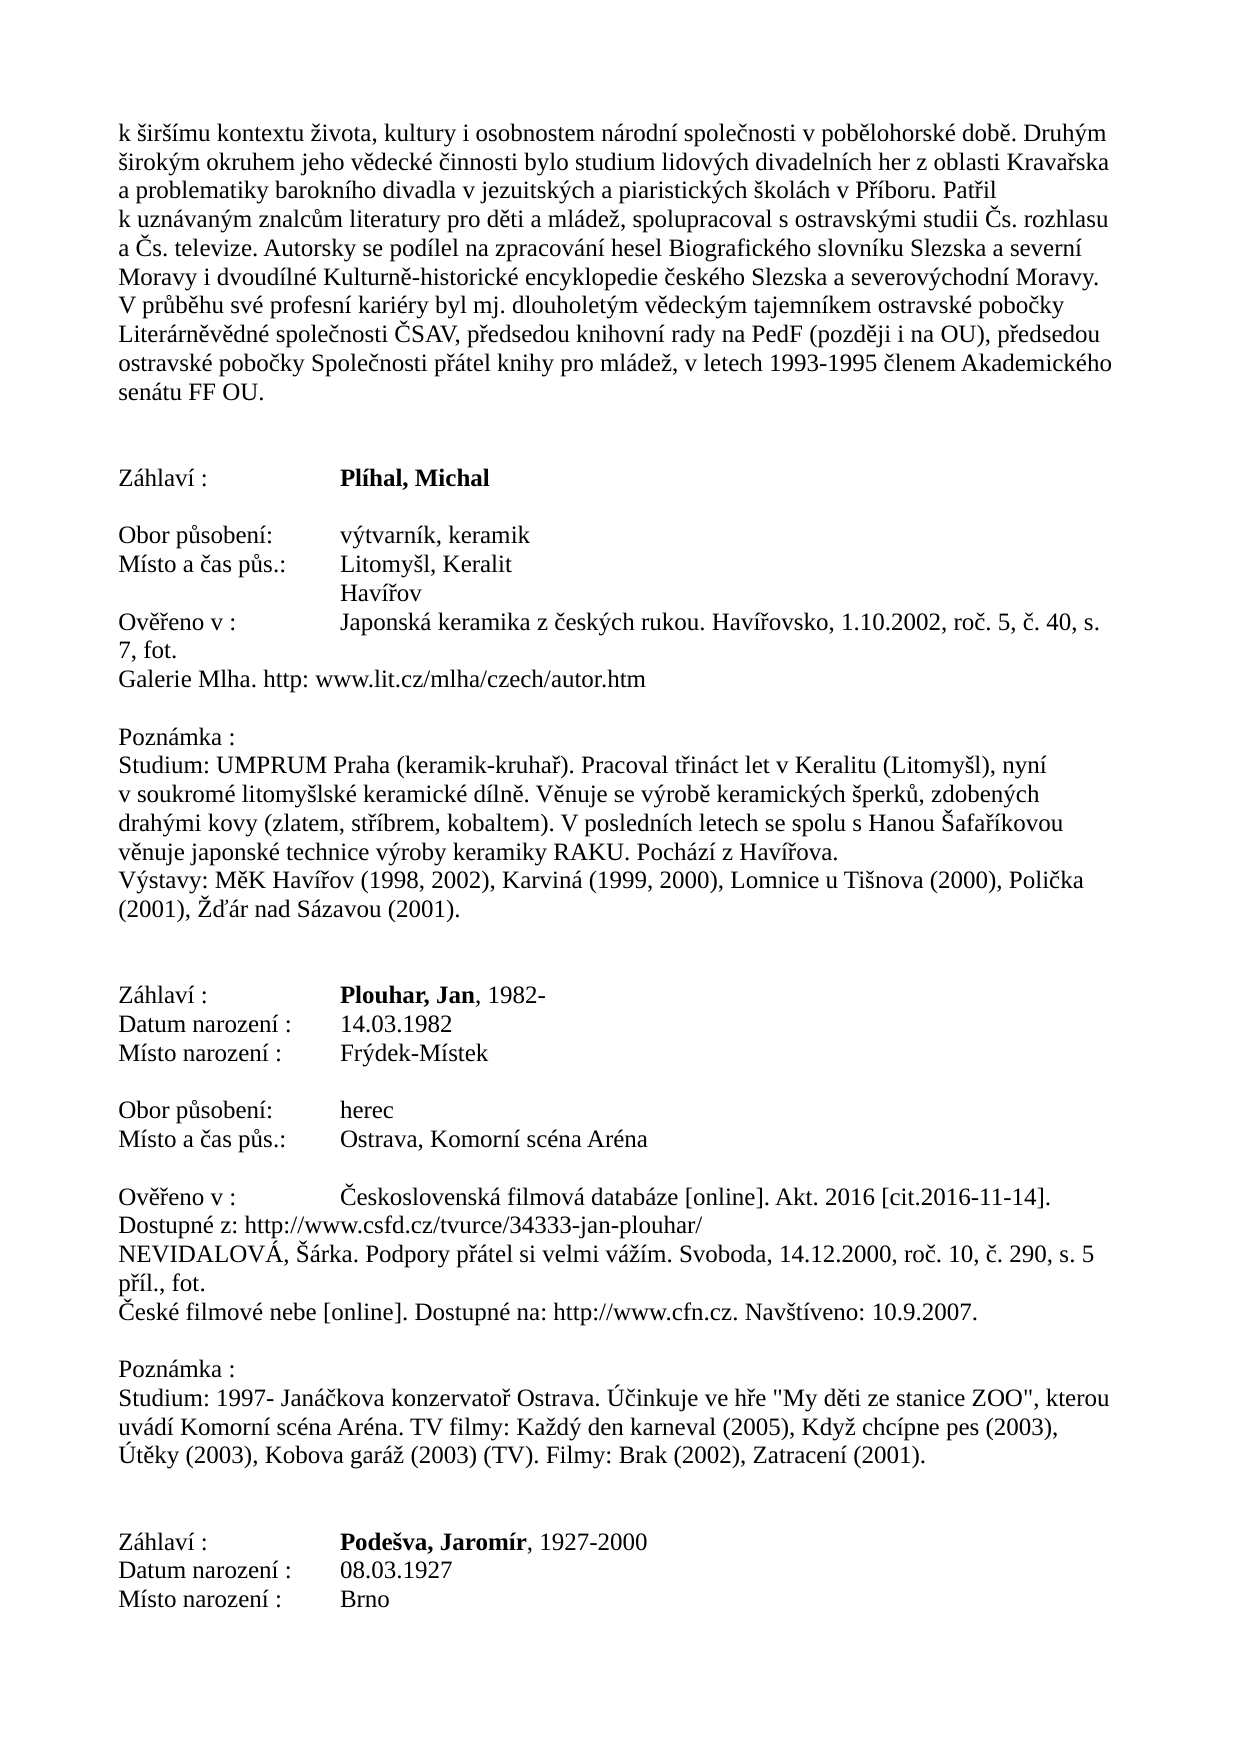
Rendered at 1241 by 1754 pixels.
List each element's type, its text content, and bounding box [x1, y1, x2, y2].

text k širšímu kontextu života, kultury i osobnostem národní společnosti v pobělohorské době. Druhým širokým okruhem jeho vědecké činnosti bylo studium lidových divadelních her z oblasti Kravařska a problematiky barokního divadla v jezuitských a piaristických školách v Příboru. Patřil [118, 118, 1122, 204]
text Záhlaví : Plouhar, Jan, 1982- [118, 981, 1122, 1009]
text Poznámka : [118, 722, 1122, 751]
text Obor působení: výtvarník, keramik [118, 521, 1122, 549]
text v soukromé litomyšlské keramické dílně. Věnuje se výrobě keramických šperků, zdobených drahými kovy (zlatem, stříbrem, kobaltem). V posledních letech se spolu s Hanou Šafaříkovou věnuje japonské technice výroby keramiky RAKU. Pochází z Havířova. [118, 779, 1122, 866]
text Studium: UMPRUM Praha (keramik-kruhař). Pracoval třináct let v Keralitu (Litomyšl), nyní [118, 751, 1122, 779]
text Galerie Mlha. http: www.lit.cz/mlha/czech/autor.htm [118, 664, 1122, 693]
text České filmové nebe [online]. Dostupné na: http://www.cfn.cz. Navštíveno: 10.9.2007. [118, 1297, 1122, 1326]
text Ověřeno v : Japonská keramika z českých rukou. Havířovsko, 1.10.2002, roč. 5, č. 40, s. 7, fot. [118, 607, 1122, 664]
text NEVIDALOVÁ, Šárka. Podpory přátel si velmi vážím. Svoboda, 14.12.2000, roč. 10, č. 290, s. 5 příl., fot. [118, 1239, 1122, 1297]
text Datum narození : 08.03.1927 [118, 1556, 1122, 1584]
text Obor působení: herec [118, 1096, 1122, 1124]
text Výstavy: MěK Havířov (1998, 2002), Karviná (1999, 2000), Lomnice u Tišnova (2000), Polička (2001), Žďár nad Sázavou (2001). [118, 866, 1122, 923]
text Ověřeno v : Československá filmová databáze [online]. Akt. 2016 [cit.2016-11-14]. Dostupné z: http://www.csfd.cz/tvurce/34333-jan-plouhar/ [118, 1182, 1122, 1239]
text Místo narození : Brno [118, 1584, 1122, 1613]
text Místo a čas půs.: Ostrava, Komorní scéna Aréna [118, 1124, 1122, 1153]
text Poznámka : [118, 1354, 1122, 1383]
text k uznávaným znalcům literatury pro děti a mládež, spolupracoval s ostravskými studii Čs. rozhlasu a Čs. televize. Autorsky se podílel na zpracování hesel Biografického slovníku Slezska a severní Moravy i dvoudílné Kulturně-historické encyklopedie českého Slezska a severovýchodní Moravy. V průběhu své profesní kariéry byl mj. dlouholetým vědeckým tajemníkem ostravské pobočky Literárněvědné společnosti ČSAV, předsedou knihovní rady na PedF (později i na OU), předsedou ostravské pobočky Společnosti přátel knihy pro mládež, v letech 1993-1995 členem Akademického senátu FF OU. [118, 204, 1122, 406]
text Záhlaví : Podešva, Jaromír, 1927-2000 [118, 1527, 1122, 1556]
text Studium: 1997- Janáčkova konzervatoř Ostrava. Účinkuje ve hře "My děti ze stanice ZOO", kterou uvádí Komorní scéna Aréna. TV filmy: Každý den karneval (2005), Když chcípne pes (2003), Útěky (2003), Kobova garáž (2003) (TV). Filmy: Brak (2002), Zatracení (2001). [118, 1383, 1122, 1469]
text Místo narození : Frýdek-Místek [118, 1038, 1122, 1067]
text Datum narození : 14.03.1982 [118, 1009, 1122, 1038]
text Místo a čas půs.: Litomyšl, Keralit [118, 549, 1122, 578]
text Záhlaví : Plíhal, Michal [118, 463, 1122, 492]
text Havířov [118, 578, 1122, 607]
